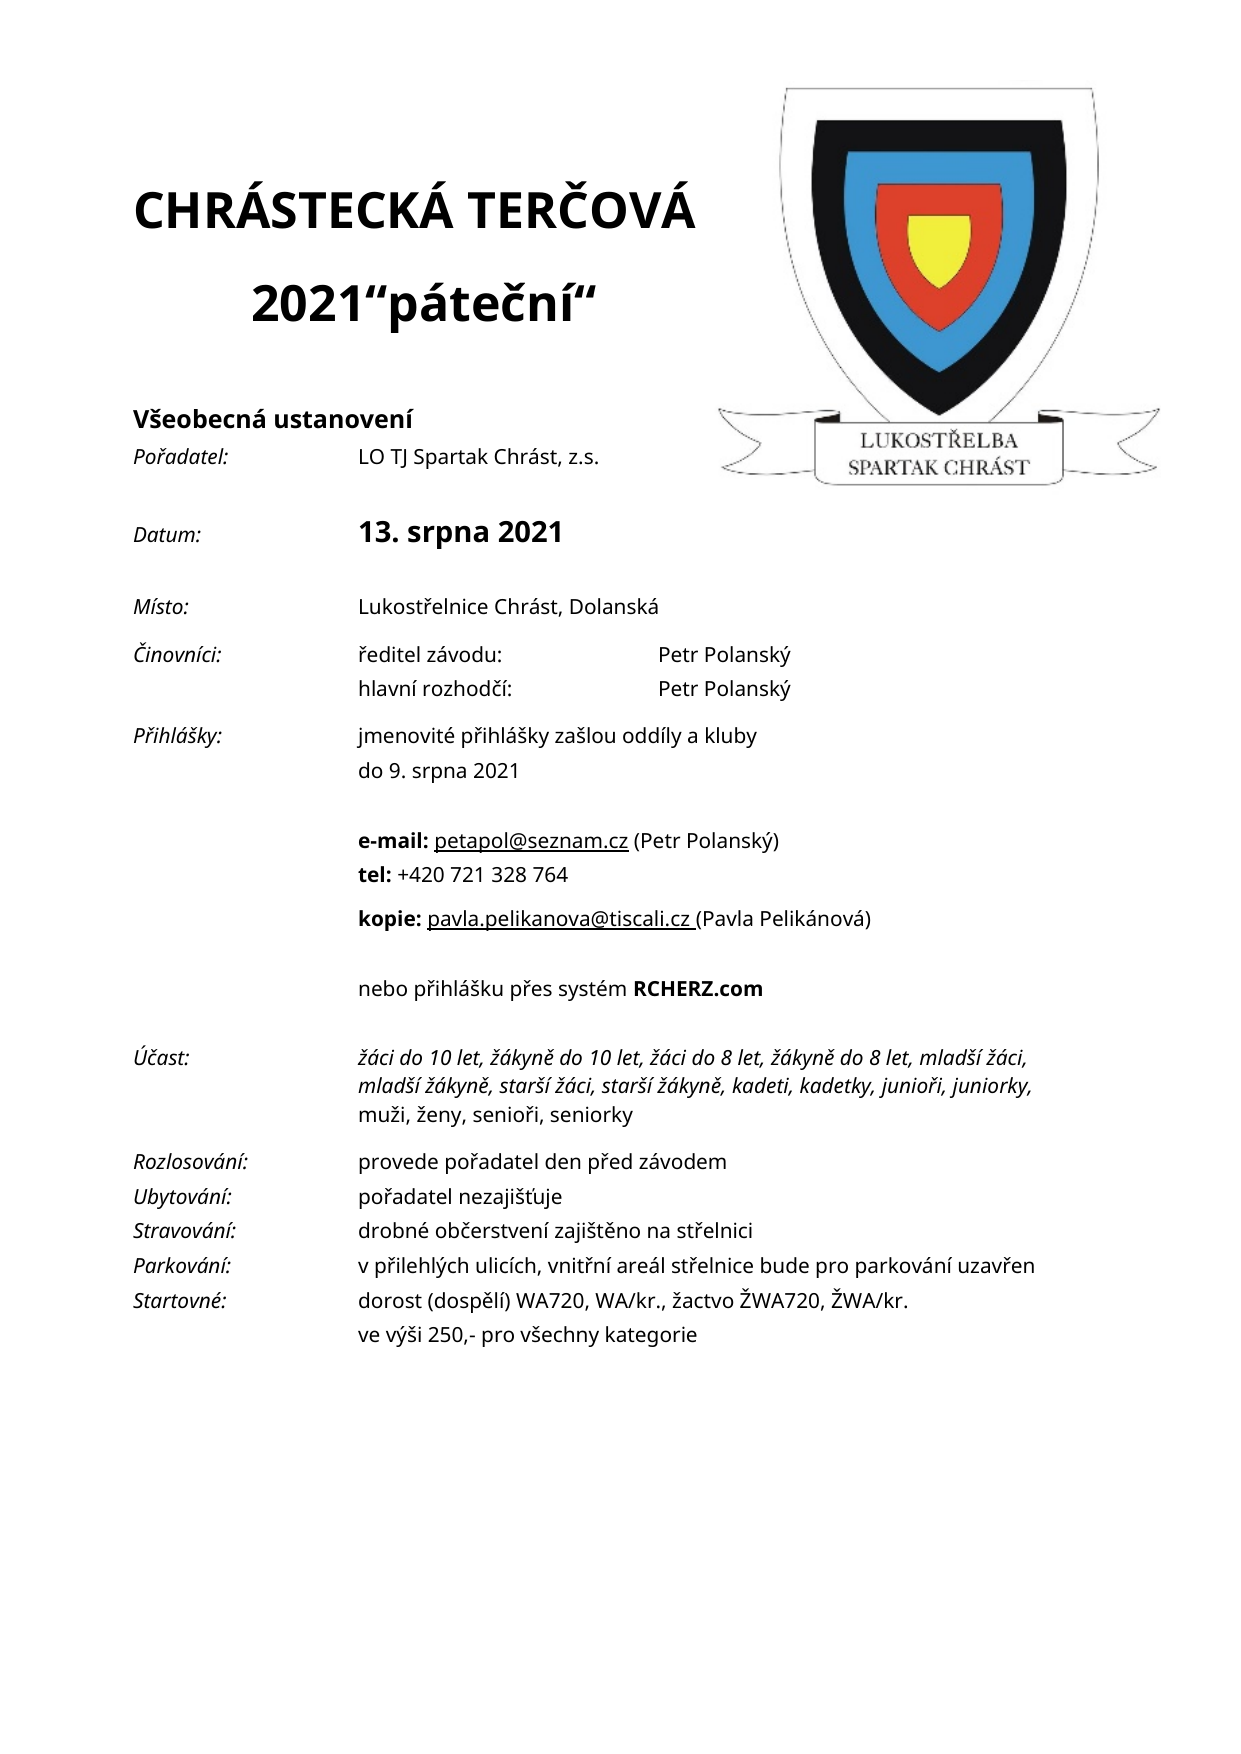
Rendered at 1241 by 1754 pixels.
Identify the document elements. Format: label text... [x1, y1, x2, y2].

text Činovníci: ředitel závodu: Petr Polanský [133, 640, 1078, 668]
text Startovné: dorost (dospělí) WA720, WA/kr., žactvo ŽWA720, ŽWA/kr. [133, 1286, 1078, 1314]
text Ubytování: pořadatel nezajišťuje [133, 1182, 1078, 1210]
text Rozlosování: provede pořadatel den před závodem [133, 1147, 1078, 1176]
text e-mail: petapol@seznam.cz (Petr Polanský) [133, 826, 1078, 854]
text hlavní rozhodčí: Petr Polanský [283, 674, 1078, 703]
text Všeobecná ustanovení [133, 402, 708, 436]
text do 9. srpna 2021 [133, 756, 1078, 785]
text ve výši 250,- pro všechny kategorie [133, 1321, 1078, 1349]
text tel: +420 721 328 764 [283, 861, 1078, 889]
picture [708, 80, 1169, 495]
text Datum: 13. srpna 2021 [133, 512, 1078, 551]
text Parkování: v přilehlých ulicích, vnitřní areál střelnice bude pro parkování uzavřen [133, 1251, 1078, 1280]
text kopie: pavla.pelikanova@tiscali.cz (Pavla Pelikánová) [133, 904, 1078, 933]
text Pořadatel: LO TJ Spartak Chrást, z.s. [133, 442, 708, 470]
text Přihlášky: jmenovité přihlášky zašlou oddíly a kluby [133, 722, 1078, 750]
text CHRÁSTECKÁ TERČOVÁ [133, 175, 708, 243]
text Místo: Lukostřelnice Chrást, Dolanská [133, 592, 1078, 621]
text Účast: žáci do 10 let, žákyně do 10 let, žáci do 8 let, žákyně do 8 let, mladší žáci, mladší žákyně, starší žáci, starší žákyně, kadeti, kadetky, junioři, juniorky, muži, ženy, senioři, seniorky [133, 1043, 1078, 1128]
text 2021“páteční“ [251, 268, 708, 336]
text Stravování: drobné občerstvení zajištěno na střelnici [133, 1217, 1078, 1245]
text nebo přihlášku přes systém RCHERZ.com [133, 974, 1078, 1002]
